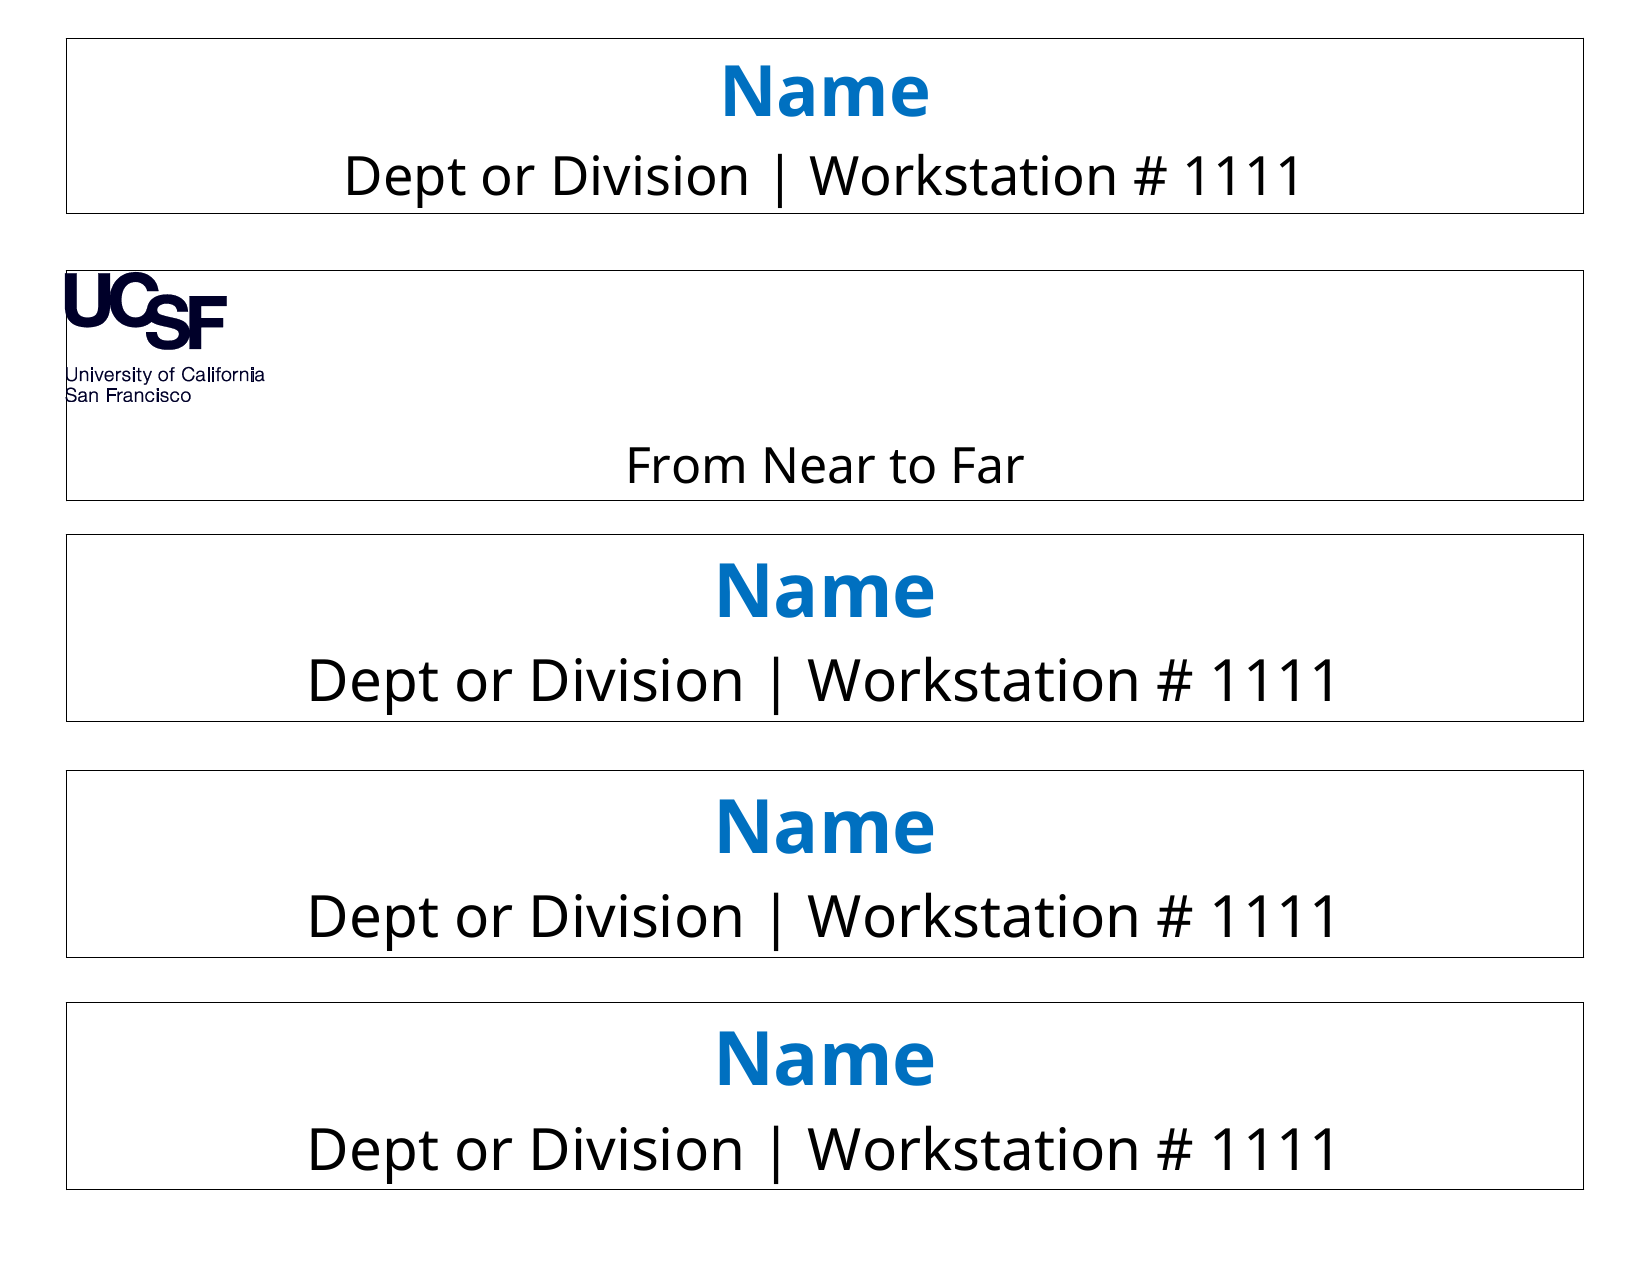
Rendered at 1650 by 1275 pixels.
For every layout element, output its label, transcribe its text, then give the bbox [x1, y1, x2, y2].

text Dept or Division | Workstation # 1111 [67, 872, 1583, 957]
text Name [67, 1003, 1583, 1104]
text From Near to Far [67, 271, 1583, 500]
text Name [67, 771, 1583, 872]
text Name [67, 39, 1583, 134]
text Dept or Division | Workstation # 1111 [67, 134, 1583, 213]
text Name [67, 535, 1583, 636]
text Dept or Division | Workstation # 1111 [67, 1104, 1583, 1189]
text Dept or Division | Workstation # 1111 [67, 636, 1583, 721]
